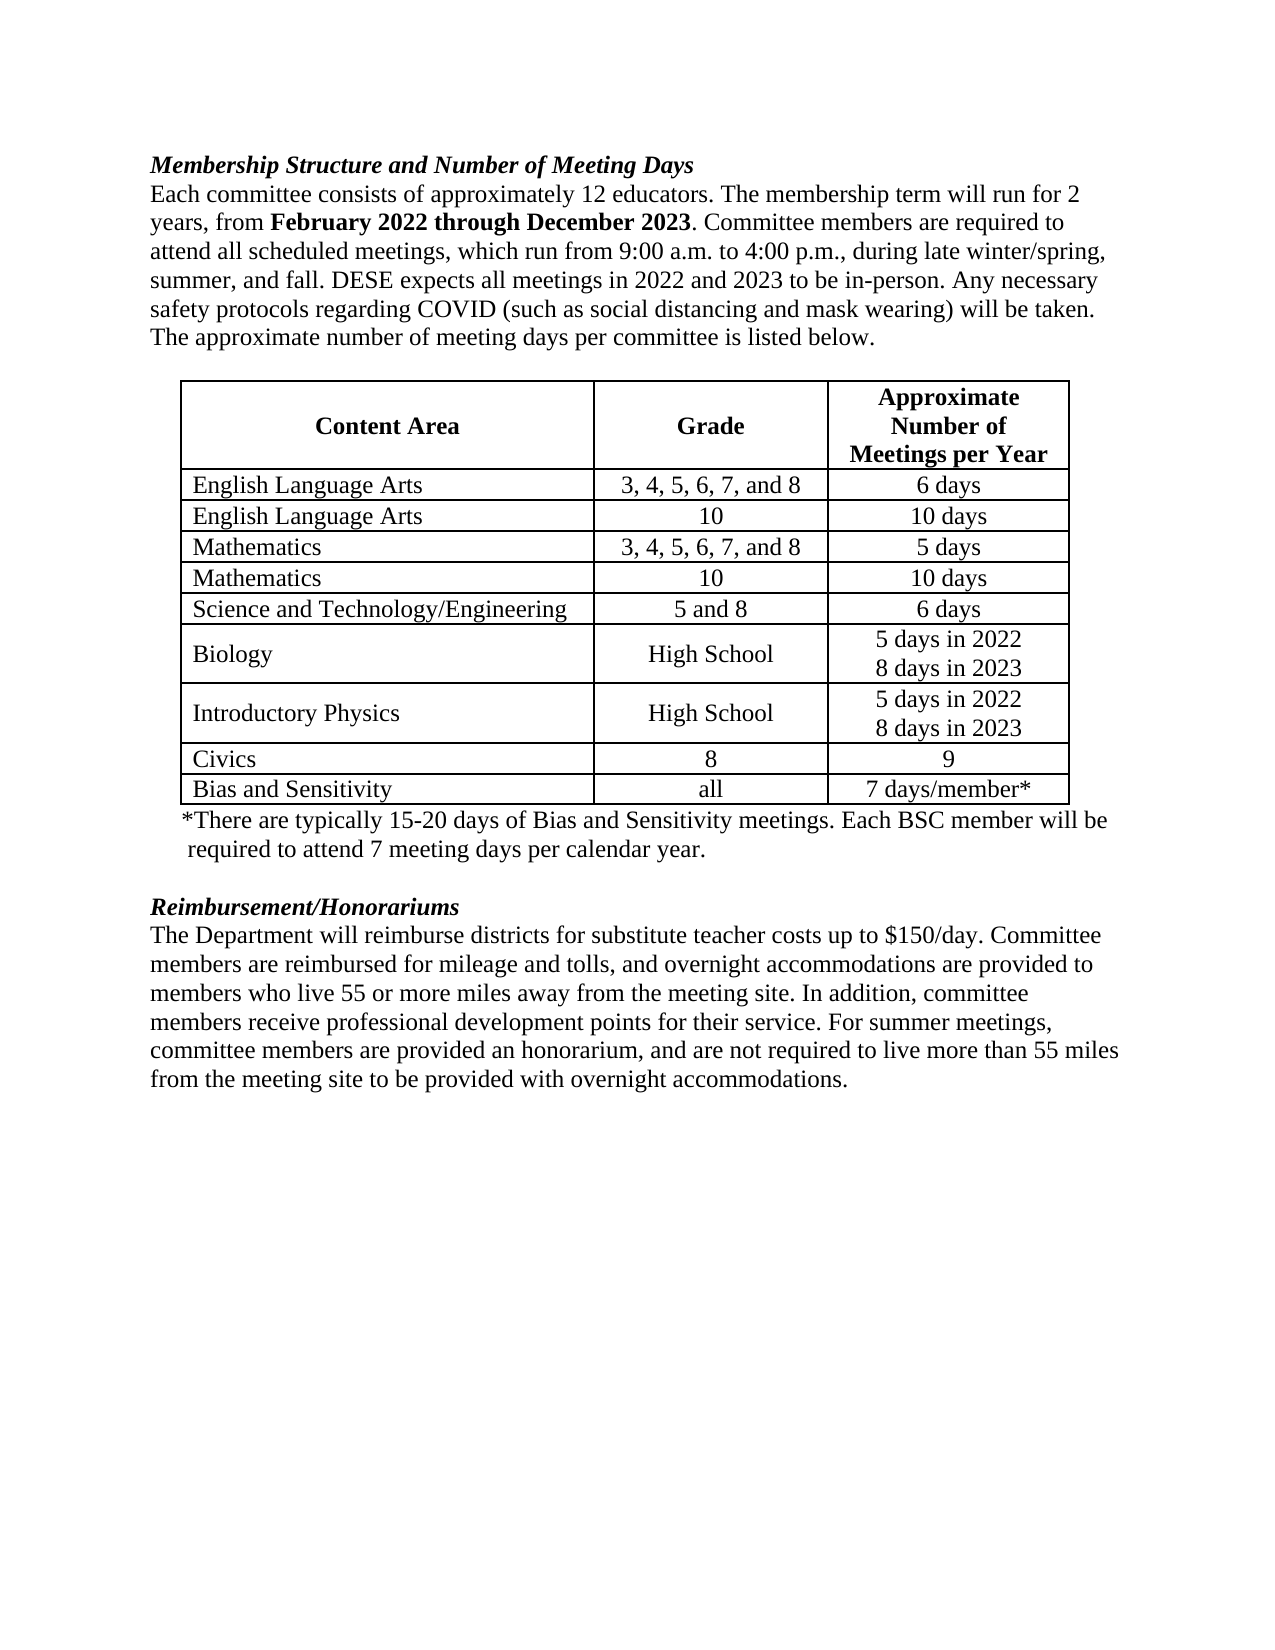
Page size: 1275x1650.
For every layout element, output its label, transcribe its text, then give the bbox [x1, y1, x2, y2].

table_header Approximate Number of Meetings per Year [829, 382, 1068, 468]
table_cell 6 days [829, 470, 1068, 499]
table_cell Civics [182, 744, 593, 772]
table_header Grade [595, 382, 827, 468]
text The Department will reimburse districts for substitute teacher costs up to $150/day. Committee members are reimbursed for mileage and tolls, and overnight accommodations are provided to members who live 55 or more miles away from the meeting site. In addition, committee members receive professional development points for their service. For summer meetings, committee members are provided an honorarium, and are not required to live more than 55 miles from the meeting site to be provided with overnight accommodations. [150, 920, 1125, 1093]
table_cell 10 days [829, 501, 1068, 530]
table_cell English Language Arts [182, 470, 593, 499]
table_cell 5 days in 2022 8 days in 2023 [829, 625, 1068, 682]
text *There are typically 15-20 days of Bias and Sensitivity meetings. Each BSC member will be required to attend 7 meeting days per calendar year. [150, 805, 1125, 863]
table_cell 3, 4, 5, 6, 7, and 8 [595, 532, 827, 561]
table_cell 3, 4, 5, 6, 7, and 8 [595, 470, 827, 499]
table_cell 7 days/member* [829, 775, 1068, 803]
table_cell 8 [595, 744, 827, 772]
table_cell 6 days [829, 594, 1068, 622]
text Each committee consists of approximately 12 educators. The membership term will run for 2 years, from February 2022 through December 2023. Committee members are required to attend all scheduled meetings, which run from 9:00 a.m. to 4:00 p.m., during late winter/spring, summer, and fall. DESE expects all meetings in 2022 and 2023 to be in-person. Any necessary safety protocols regarding COVID (such as social distancing and mask wearing) will be taken. The approximate number of meeting days per committee is listed below. [150, 179, 1125, 351]
table_cell Bias and Sensitivity [182, 775, 593, 803]
table_cell all [595, 775, 827, 803]
table_cell Biology [182, 625, 593, 682]
table_cell 5 days [829, 532, 1068, 561]
table_cell 10 [595, 563, 827, 592]
subtitle Membership Structure and Number of Meeting Days [150, 150, 1125, 179]
table_cell High School [595, 625, 827, 682]
table_cell 10 days [829, 563, 1068, 592]
table_cell 9 [829, 744, 1068, 772]
table_cell Science and Technology/Engineering [182, 594, 593, 622]
table_cell Mathematics [182, 532, 593, 561]
table_cell 10 [595, 501, 827, 530]
subtitle Reimbursement/Honorariums [150, 892, 1125, 920]
table_cell Introductory Physics [182, 684, 593, 742]
table_cell English Language Arts [182, 501, 593, 530]
table_cell 5 and 8 [595, 594, 827, 622]
table_cell 5 days in 2022 8 days in 2023 [829, 684, 1068, 742]
table_cell Mathematics [182, 563, 593, 592]
table_header Content Area [182, 382, 593, 468]
table_cell High School [595, 684, 827, 742]
